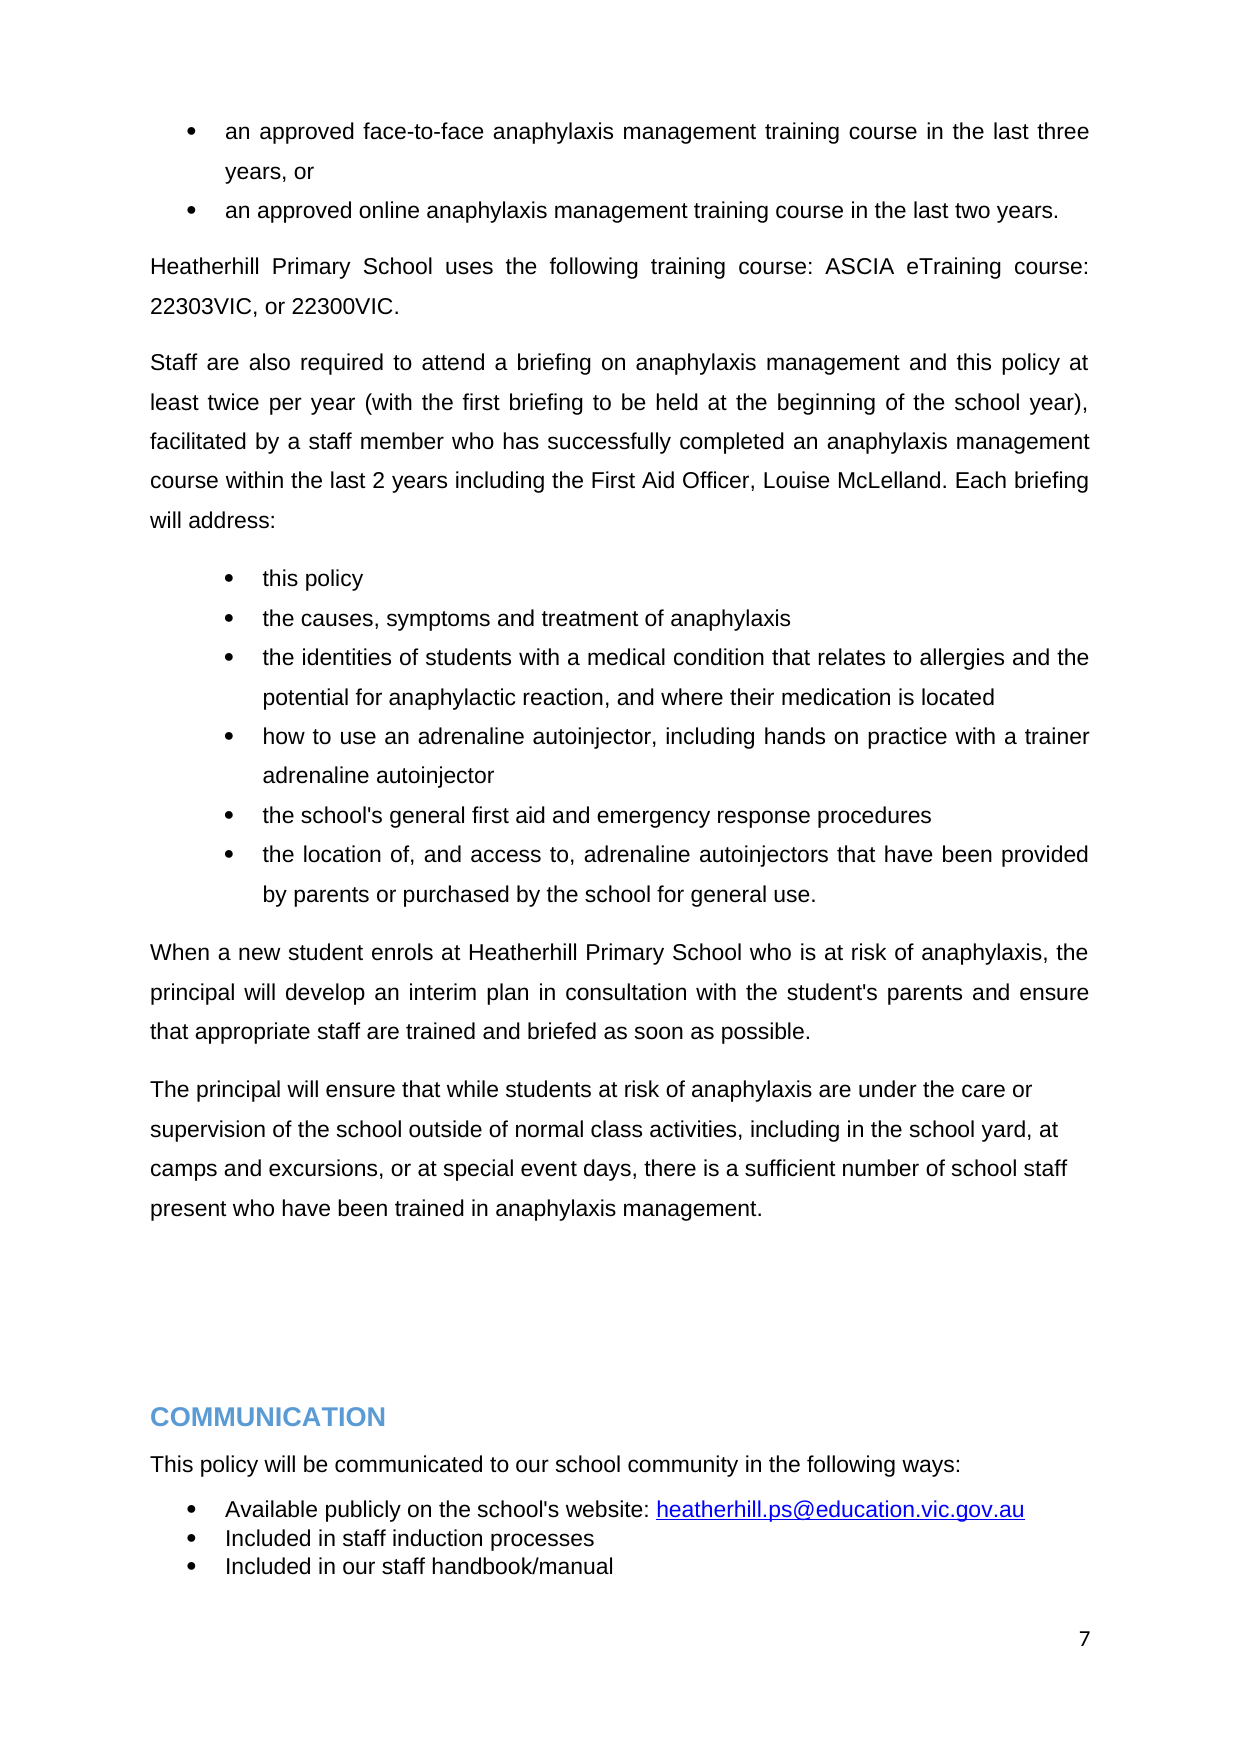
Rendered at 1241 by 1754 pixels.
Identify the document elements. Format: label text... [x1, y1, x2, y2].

text When a new student enrols at Heatherhill Primary School who is at risk of anaphylaxis, the principal will develop an interim plan in consultation with the student's parents and ensure that appropriate staff are trained and briefed as soon as possible. [150, 939, 1090, 1044]
list Included in our staff handbook/manual [187, 1553, 1090, 1579]
list how to use an adrenaline autoinjector, including hands on practice with a trainer adrenaline autoinjector [225, 723, 1090, 789]
list Available publicly on the school's website: heatherhill.ps@education.vic.gov.au [187, 1496, 1090, 1523]
list this policy [225, 565, 1090, 591]
text Heatherhill Primary School uses the following training course: ASCIA eTraining course: 22303VIC, or 22300VIC. [150, 253, 1090, 319]
list the school's general first aid and emergency response procedures [225, 802, 1090, 828]
list an approved face-to-face anaphylaxis management training course in the last three years, or [187, 118, 1090, 184]
list an approved online anaphylaxis management training course in the last two years. [187, 197, 1090, 223]
text This policy will be communicated to our school community in the following ways: [150, 1451, 1090, 1478]
list the causes, symptoms and treatment of anaphylaxis [225, 604, 1090, 631]
text The principal will ensure that while students at risk of anaphylaxis are under the care or supervision of the school outside of normal class activities, including in the school yard, at camps and excursions, or at special event days, there is a sufficient number of school staff present who have been trained in anaphylaxis management. [150, 1076, 1090, 1221]
list the identities of students with a medical condition that relates to allergies and the potential for anaphylactic reaction, and where their medication is located [225, 644, 1090, 710]
text COMMUNICATION [150, 1401, 1090, 1432]
list Included in staff induction processes [187, 1525, 1090, 1551]
list the location of, and access to, adrenaline autoinjectors that have been provided by parents or purchased by the school for general use. [225, 841, 1090, 907]
text Staff are also required to attend a briefing on anaphylaxis management and this policy at least twice per year (with the first briefing to be held at the beginning of the school year), facilitated by a staff member who has successfully completed an anaphylaxis management course within the last 2 years including the First Aid Officer, Louise McLelland. Each briefing will address: [150, 349, 1090, 533]
